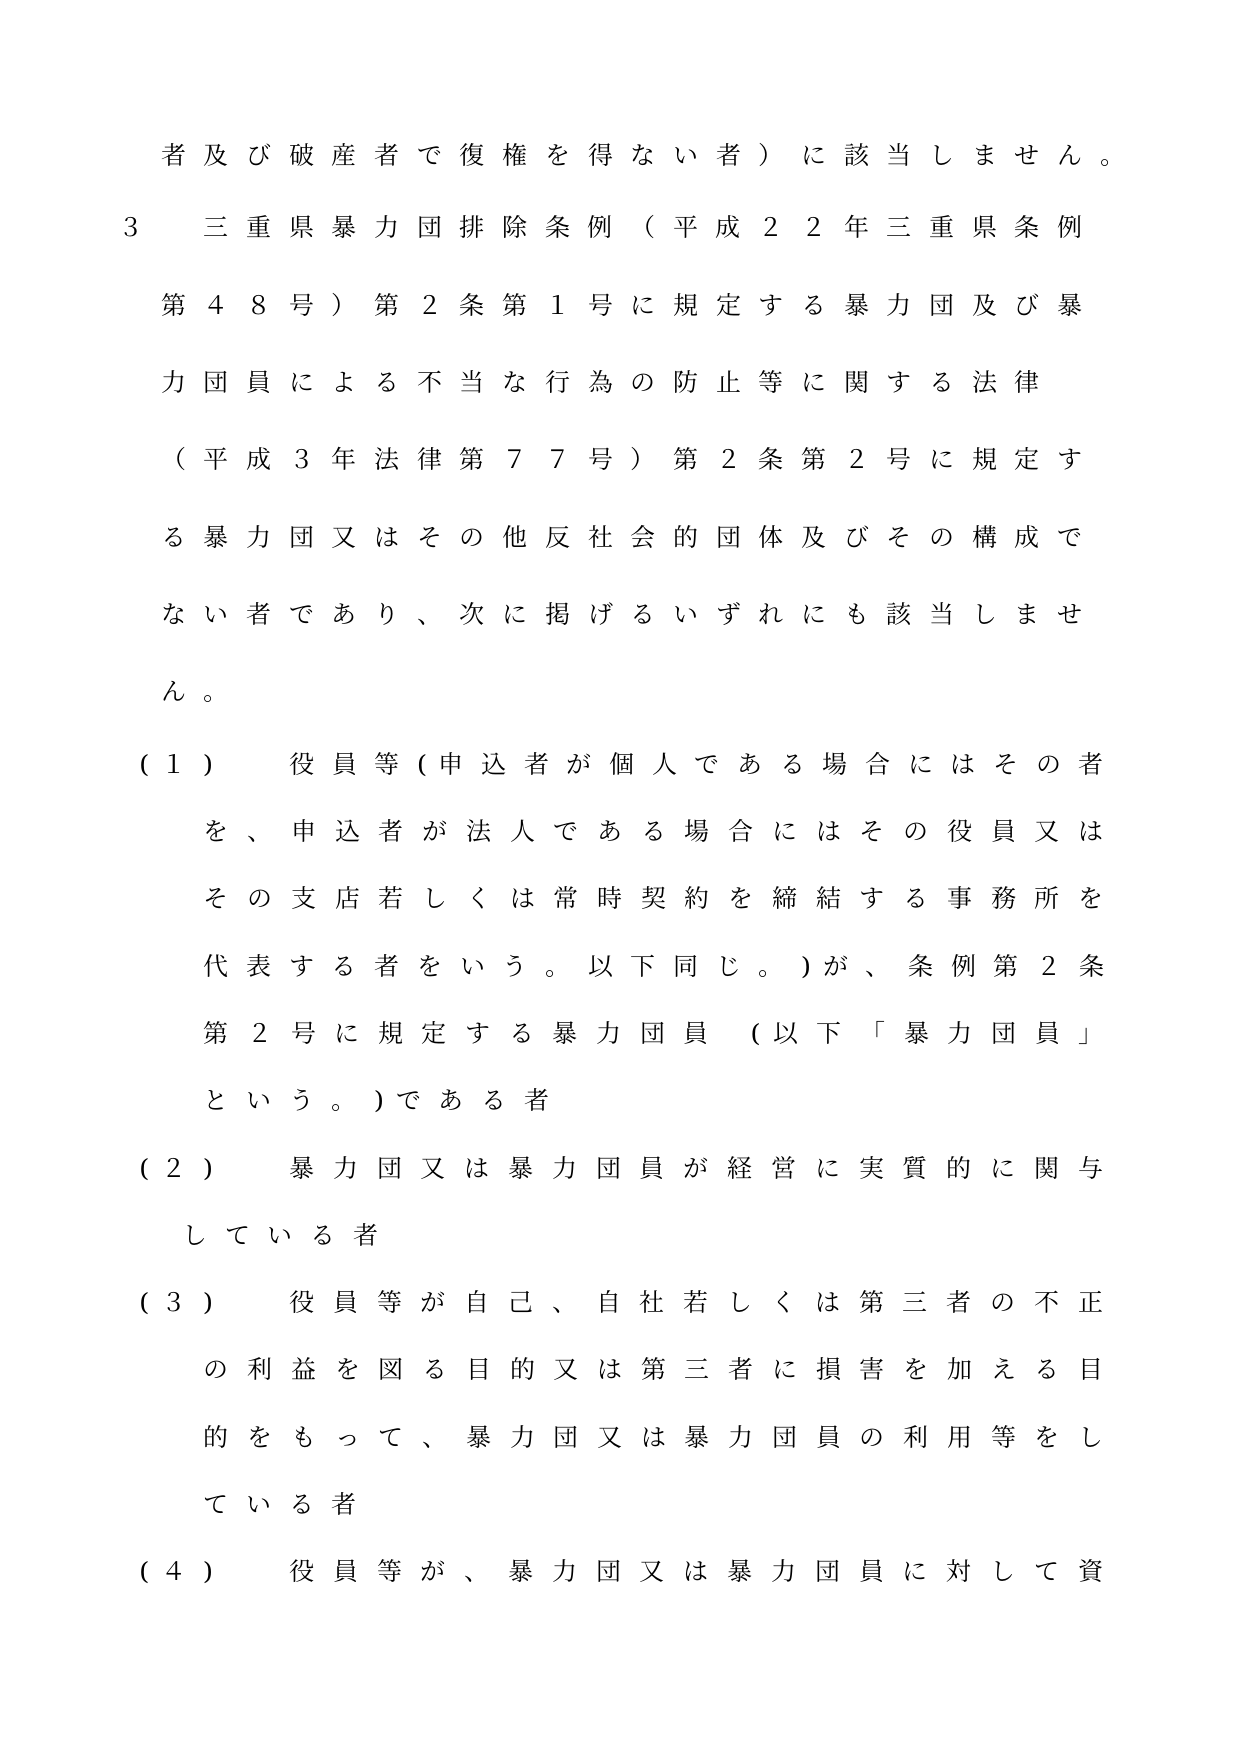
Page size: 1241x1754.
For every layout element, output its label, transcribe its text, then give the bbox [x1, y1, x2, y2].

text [118, 120, 1122, 187]
list 役員等(申込者が個人である場合にはその者を、申込者が法人である場合にはその役員又はその支店若しくは常時契約を締結する事務所を代表する者をいう。以下同じ。) が、条例第２条第２号に規定する暴力団員 (以下「暴力団員」という。) である者 [139, 729, 1122, 1133]
list 役員等が自己、自社若しくは第三者の不正の利益を図る目的又は第三者に損害を加える目 的をもって、暴力団又は暴力団員の利用等をしている者 [139, 1267, 1122, 1536]
list 暴力団又は暴力団員が経営に実質的に関与している者 [139, 1133, 1122, 1267]
text ３ 三重県暴力団排除条例（平成２２年三重県条例第４８号）第２条第１号に規定する暴力団及び暴力団員による不当な行為の防止等に関する法律（平成３年法律第７７号）第２条第２号に規定する暴力団又はその他反社会的団体及びその構成でない者であり、次に掲げるいずれにも該当しません。 [118, 192, 1122, 723]
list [139, 1536, 1122, 1604]
